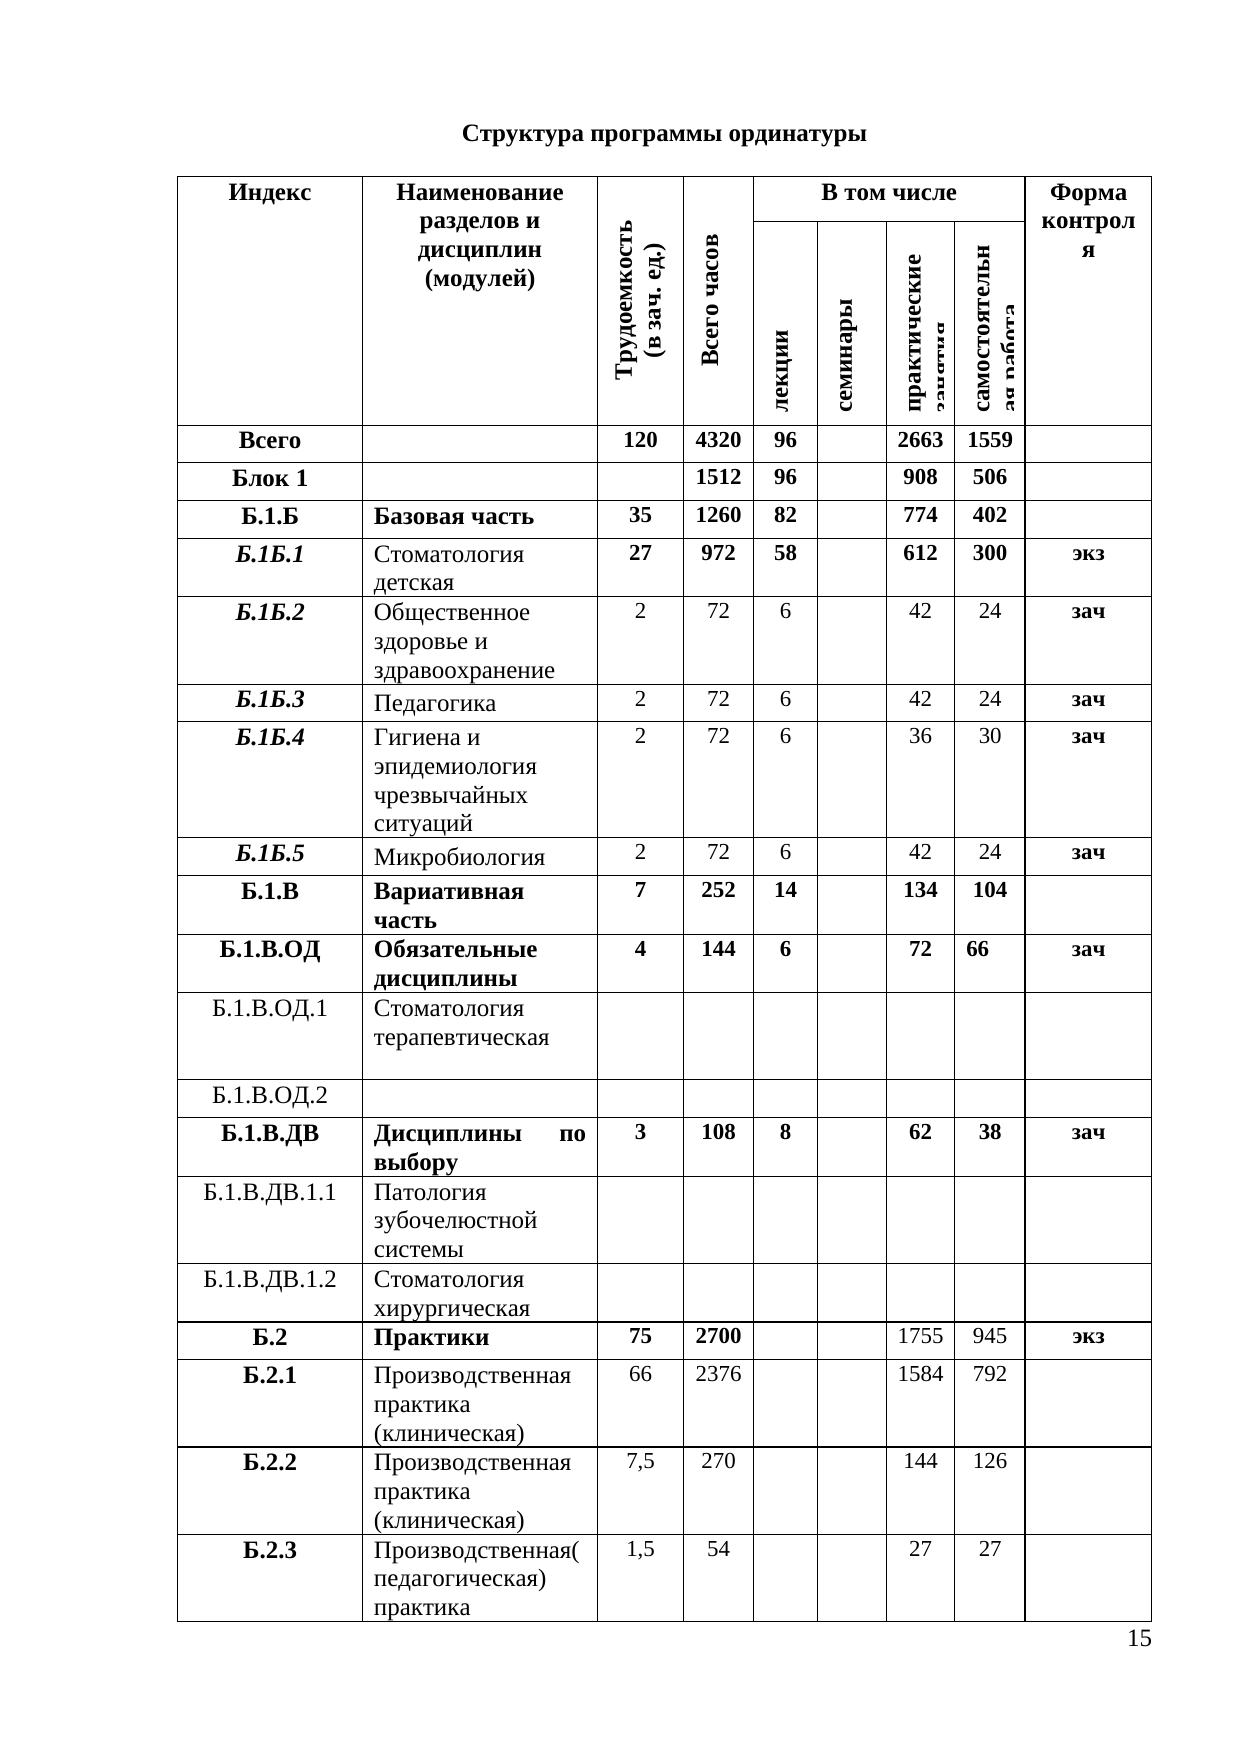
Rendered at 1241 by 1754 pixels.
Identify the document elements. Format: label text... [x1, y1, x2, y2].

table_cell [818, 501, 886, 538]
table_cell Стоматология детская [363, 539, 597, 596]
table_cell [955, 993, 1024, 1079]
table_cell [1026, 1264, 1151, 1321]
table_cell Базовая часть [363, 501, 597, 538]
table_cell Б.1.В.ДВ.1.1 [178, 1177, 362, 1263]
table_cell 972 [684, 539, 753, 596]
table_cell 2 [598, 597, 683, 683]
table_cell 6 [754, 685, 817, 721]
table_cell 58 [754, 539, 817, 596]
table_cell 1584 [887, 1360, 954, 1446]
table_cell экз [1026, 1323, 1151, 1359]
table_cell 6 [754, 597, 817, 683]
table_cell [1026, 1360, 1151, 1446]
table_cell 104 [955, 876, 1024, 933]
table_cell Б.1Б.2 [178, 597, 362, 683]
table_cell 4320 [684, 426, 753, 462]
table_cell зач [1026, 685, 1151, 721]
table_cell Б.1Б.1 [178, 539, 362, 596]
table_cell [955, 1264, 1024, 1321]
table_cell 2 [598, 685, 683, 721]
table_cell 30 [955, 722, 1024, 837]
table_cell [955, 1177, 1024, 1263]
table_cell 6 [754, 722, 817, 837]
table_cell [1026, 876, 1151, 933]
table_cell Б.1.В.ОД.2 [178, 1080, 362, 1117]
table_cell [754, 1080, 817, 1117]
table_cell [598, 1264, 683, 1321]
table_cell 270 [684, 1448, 753, 1534]
table_cell [684, 993, 753, 1079]
table_cell 62 [887, 1118, 954, 1176]
table_cell [684, 1177, 753, 1263]
table_cell лекции [754, 222, 817, 424]
table_cell Б.1.В.ОД.1 [178, 993, 362, 1079]
table_cell Обязательные дисциплины [363, 935, 597, 992]
table_header Индекс [178, 177, 362, 424]
table_cell 144 [887, 1448, 954, 1534]
table_cell 6 [754, 935, 817, 992]
table_cell 908 [887, 463, 954, 500]
table_cell Б.1Б.5 [178, 838, 362, 875]
table_cell 72 [684, 597, 753, 683]
table_cell Б.2.1 [178, 1360, 362, 1446]
table_cell 144 [684, 935, 753, 992]
table_cell 27 [598, 539, 683, 596]
table_cell 24 [955, 838, 1024, 875]
table_cell 774 [887, 501, 954, 538]
table_cell 24 [955, 685, 1024, 721]
table_cell [684, 1264, 753, 1321]
table_cell зач [1026, 935, 1151, 992]
table_cell [754, 1323, 817, 1359]
table_cell [754, 1264, 817, 1321]
table_cell [363, 1080, 597, 1117]
table_cell Б.1.В [178, 876, 362, 933]
table_header Всего часов [684, 177, 753, 424]
table_cell Б.1Б.4 [178, 722, 362, 837]
table_cell Общественное здоровье и здравоохранение [363, 597, 597, 683]
table_cell 7 [598, 876, 683, 933]
table_cell [754, 993, 817, 1079]
table_cell Б.2.3 [178, 1535, 362, 1621]
table_cell 108 [684, 1118, 753, 1176]
table_cell [818, 1535, 886, 1621]
table_cell 2 [598, 838, 683, 875]
table_cell 2700 [684, 1323, 753, 1359]
table_cell [818, 1448, 886, 1534]
table_cell 42 [887, 597, 954, 683]
table_cell самостоятельная работа [955, 222, 1024, 424]
table_cell 54 [684, 1535, 753, 1621]
table_cell 1512 [684, 463, 753, 500]
table_cell 27 [887, 1535, 954, 1621]
table_cell 66 [598, 1360, 683, 1446]
table_cell Дисциплины по выбору [363, 1118, 597, 1176]
table_cell Б.1.В.ДВ [178, 1118, 362, 1176]
table_header Форма контроля [1026, 177, 1151, 424]
table_cell 42 [887, 838, 954, 875]
table_cell [887, 1177, 954, 1263]
table_cell [363, 426, 597, 462]
table_cell 72 [887, 935, 954, 992]
table_cell 3 [598, 1118, 683, 1176]
table_cell [1026, 1448, 1151, 1534]
table_cell 402 [955, 501, 1024, 538]
table_cell 66 [955, 935, 1024, 992]
table_cell Педагогика [363, 685, 597, 721]
table_cell 82 [754, 501, 817, 538]
table_cell Стоматология терапевтическая [363, 993, 597, 1079]
table_cell Патология зубочелюстной системы [363, 1177, 597, 1263]
table_cell [1026, 463, 1151, 500]
table_cell 134 [887, 876, 954, 933]
table_cell [1026, 1535, 1151, 1621]
table_cell Б.1.Б [178, 501, 362, 538]
table_cell Производственная практика (клиническая) [363, 1360, 597, 1446]
table_cell 1260 [684, 501, 753, 538]
table_cell [754, 1360, 817, 1446]
table_cell 252 [684, 876, 753, 933]
table_cell [1026, 993, 1151, 1079]
table_cell экз [1026, 539, 1151, 596]
table_cell [598, 463, 683, 500]
table_cell 120 [598, 426, 683, 462]
table_cell 72 [684, 685, 753, 721]
table_cell Стоматология хирургическая [363, 1264, 597, 1321]
table_cell [818, 935, 886, 992]
table_cell 612 [887, 539, 954, 596]
table_cell 6 [754, 838, 817, 875]
table_cell Гигиена и эпидемиология чрезвычайных ситуаций [363, 722, 597, 837]
table_cell 2 [598, 722, 683, 837]
table_cell [754, 1177, 817, 1263]
table_cell [818, 722, 886, 837]
table_cell Б.2.2 [178, 1448, 362, 1534]
table_cell 506 [955, 463, 1024, 500]
table_cell 42 [887, 685, 954, 721]
table_cell 7,5 [598, 1448, 683, 1534]
table_cell [1026, 501, 1151, 538]
table_cell Б.1Б.3 [178, 685, 362, 721]
table_cell Всего [178, 426, 362, 462]
table_cell [598, 1080, 683, 1117]
table_cell 38 [955, 1118, 1024, 1176]
table_cell 8 [754, 1118, 817, 1176]
table_cell [818, 1177, 886, 1263]
table_cell 2376 [684, 1360, 753, 1446]
table_cell зач [1026, 1118, 1151, 1176]
table_cell 300 [955, 539, 1024, 596]
table_cell 96 [754, 463, 817, 500]
table_cell [818, 1323, 886, 1359]
table_cell 72 [684, 722, 753, 837]
table_cell [598, 1177, 683, 1263]
table_cell [598, 993, 683, 1079]
table_cell 1755 [887, 1323, 954, 1359]
table_cell [887, 1080, 954, 1117]
table_cell зач [1026, 722, 1151, 837]
table_cell [1026, 426, 1151, 462]
table_cell [684, 1080, 753, 1117]
table_cell 1559 [955, 426, 1024, 462]
table_cell [1026, 1080, 1151, 1117]
table_cell [818, 685, 886, 721]
table_cell Б.1.В.ОД [178, 935, 362, 992]
table_cell Б.1.В.ДВ.1.2 [178, 1264, 362, 1321]
table_cell [818, 838, 886, 875]
table_cell [818, 597, 886, 683]
table_cell 75 [598, 1323, 683, 1359]
table_cell 1,5 [598, 1535, 683, 1621]
table_cell 96 [754, 426, 817, 462]
table_cell 2663 [887, 426, 954, 462]
table_header Трудоемкость (в зач. ед.) [598, 177, 683, 424]
table_cell Вариативная часть [363, 876, 597, 933]
table_cell 36 [887, 722, 954, 837]
table_cell зач [1026, 838, 1151, 875]
table_cell [818, 1118, 886, 1176]
table_cell Производственная(педагогическая) практика [363, 1535, 597, 1621]
table_cell [818, 1080, 886, 1117]
table_cell семинары [818, 222, 886, 424]
table_cell [754, 1448, 817, 1534]
table_cell [887, 993, 954, 1079]
table_cell Б.2 [178, 1323, 362, 1359]
table_cell [1026, 1177, 1151, 1263]
table_cell 4 [598, 935, 683, 992]
table_cell практические занятия [887, 222, 954, 424]
table_cell 945 [955, 1323, 1024, 1359]
table_header Наименование разделов и дисциплин (модулей) [363, 177, 597, 424]
table_cell Производственная практика (клиническая) [363, 1448, 597, 1534]
table_cell 27 [955, 1535, 1024, 1621]
table_cell Практики [363, 1323, 597, 1359]
table_cell [818, 1360, 886, 1446]
text Структура программы ординатуры [177, 118, 1152, 147]
table_cell 24 [955, 597, 1024, 683]
table_cell [955, 1080, 1024, 1117]
table_cell [818, 426, 886, 462]
table_cell [363, 463, 597, 500]
table_cell 35 [598, 501, 683, 538]
table_header В том числе [754, 177, 1024, 221]
table_cell Микробиология [363, 838, 597, 875]
table_cell 14 [754, 876, 817, 933]
table_cell [754, 1535, 817, 1621]
table_cell Блок 1 [178, 463, 362, 500]
table_cell [887, 1264, 954, 1321]
table_cell [818, 539, 886, 596]
table_cell 72 [684, 838, 753, 875]
table_cell [818, 1264, 886, 1321]
table_cell 792 [955, 1360, 1024, 1446]
table_cell 126 [955, 1448, 1024, 1534]
table_cell [818, 463, 886, 500]
table_cell [818, 993, 886, 1079]
table_cell [818, 876, 886, 933]
table_cell зач [1026, 597, 1151, 683]
